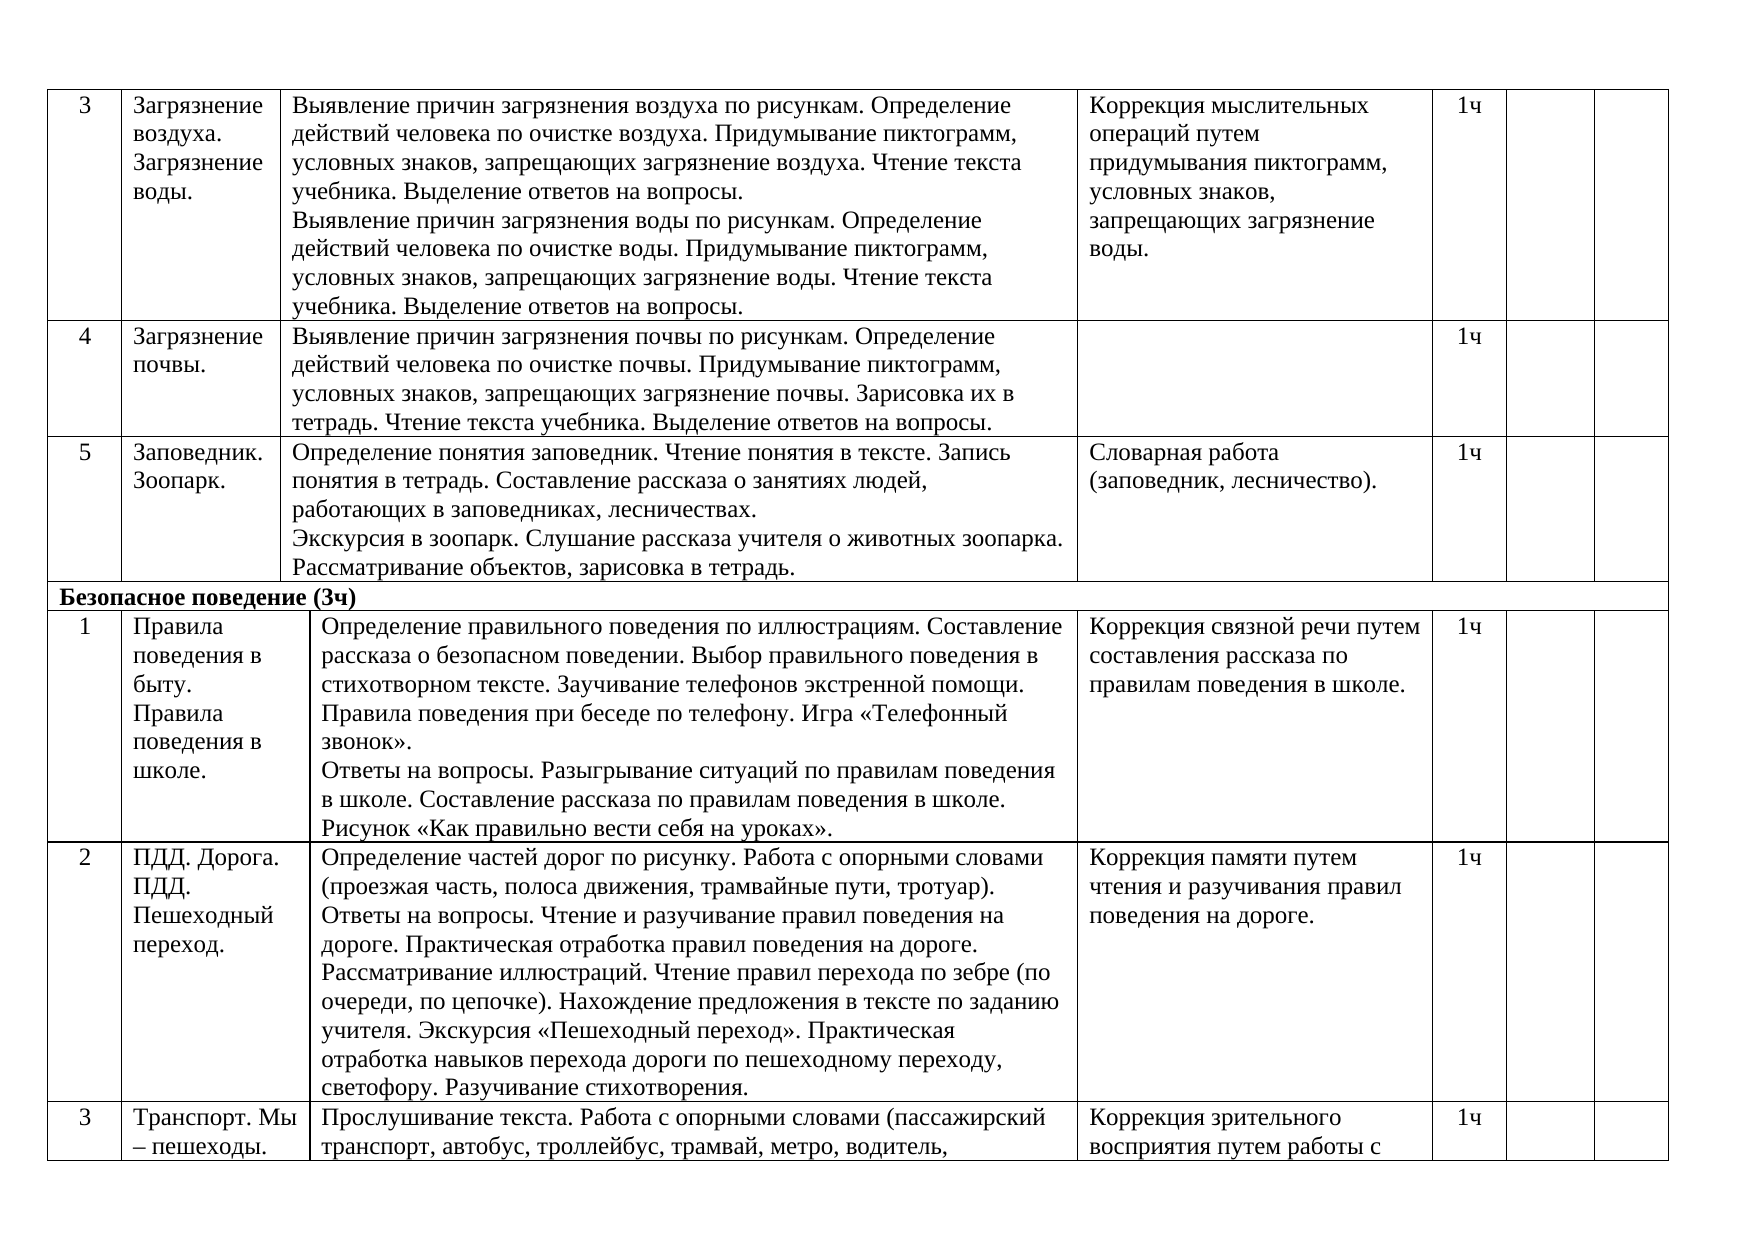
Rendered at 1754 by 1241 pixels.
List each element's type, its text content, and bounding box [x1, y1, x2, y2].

table_cell 4 [48, 321, 121, 436]
table_cell [1507, 843, 1594, 1101]
table_cell Загрязнение воздуха. Загрязнение воды. [122, 90, 280, 320]
table_cell 1ч [1433, 843, 1506, 1101]
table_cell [311, 1102, 1077, 1160]
table_cell [1507, 437, 1594, 581]
table_cell [1507, 321, 1594, 436]
table_cell [1595, 321, 1668, 436]
table_cell 1ч [1433, 90, 1506, 320]
table_cell 1ч [1433, 321, 1506, 436]
table_cell Определение правильного поведения по иллюстрациям. Составление рассказа о безопасном поведении. Выбор правильного поведения в стихотворном тексте. Заучивание телефонов экстренной помощи. Правила поведения при беседе по телефону. Игра «Телефонный звонок». Ответы на вопросы. Разыгрывание ситуаций по правилам поведения в школе. Составление рассказа по правилам поведения в школе. Рисунок «Как правильно вести себя на уроках». [311, 611, 1077, 841]
table_cell Определение понятия заповедник. Чтение понятия в тексте. Запись понятия в тетрадь. Составление рассказа о занятиях людей, работающих в заповедниках, лесничествах. Экскурсия в зоопарк. Слушание рассказа учителя о животных зоопарка. Рассматривание объектов, зарисовка в тетрадь. [281, 437, 1077, 581]
table_cell Выявление причин загрязнения почвы по рисункам. Определение действий человека по очистке почвы. Придумывание пиктограмм, условных знаков, запрещающих загрязнение почвы. Зарисовка их в тетрадь. Чтение текста учебника. Выделение ответов на вопросы. [281, 321, 1077, 436]
table_cell 5 [48, 437, 121, 581]
table_cell 3 [48, 1102, 121, 1160]
table_cell 1ч [1433, 1102, 1506, 1160]
table_cell [1595, 1102, 1668, 1160]
table_cell 1ч [1433, 437, 1506, 581]
table_cell ПДД. Дорога. ПДД. Пешеходный переход. [122, 843, 309, 1101]
table_cell 1 [48, 611, 121, 841]
table_cell Коррекция связной речи путем составления рассказа по правилам поведения в школе. [1078, 611, 1432, 841]
table_cell [1507, 90, 1594, 320]
table_cell [1078, 321, 1432, 436]
table_cell Коррекция мыслительных операций путем придумывания пиктограмм, условных знаков, запрещающих загрязнение воды. [1078, 90, 1432, 320]
table_cell [1507, 1102, 1594, 1160]
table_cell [122, 1102, 309, 1160]
table_cell [1595, 90, 1668, 320]
table_cell Словарная работа (заповедник, лесничество). [1078, 437, 1432, 581]
table_cell Загрязнение почвы. [122, 321, 280, 436]
table_cell Заповедник. Зоопарк. [122, 437, 280, 581]
table_cell [1507, 611, 1594, 841]
table_cell Коррекция памяти путем чтения и разучивания правил поведения на дороге. [1078, 843, 1432, 1101]
table_cell [1595, 611, 1668, 841]
table_cell 3 [48, 90, 121, 320]
table_cell 2 [48, 843, 121, 1101]
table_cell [1078, 1102, 1432, 1160]
table_cell 1ч [1433, 611, 1506, 841]
table_cell Безопасное поведение (3ч) [48, 582, 1668, 610]
table_cell Определение частей дорог по рисунку. Работа с опорными словами (проезжая часть, полоса движения, трамвайные пути, тротуар). Ответы на вопросы. Чтение и разучивание правил поведения на дороге. Практическая отработка правил поведения на дороге. Рассматривание иллюстраций. Чтение правил перехода по зебре (по очереди, по цепочке). Нахождение предложения в тексте по заданию учителя. Экскурсия «Пешеходный переход». Практическая отработка навыков перехода дороги по пешеходному переходу, светофору. Разучивание стихотворения. [311, 843, 1077, 1101]
table_cell Правила поведения в быту. Правила поведения в школе. [122, 611, 309, 841]
table_cell Выявление причин загрязнения воздуха по рисункам. Определение действий человека по очистке воздуха. Придумывание пиктограмм, условных знаков, запрещающих загрязнение воздуха. Чтение текста учебника. Выделение ответов на вопросы. Выявление причин загрязнения воды по рисункам. Определение действий человека по очистке воды. Придумывание пиктограмм, условных знаков, запрещающих загрязнение воды. Чтение текста учебника. Выделение ответов на вопросы. [281, 90, 1077, 320]
table_cell [1595, 437, 1668, 581]
table_cell [1595, 843, 1668, 1101]
